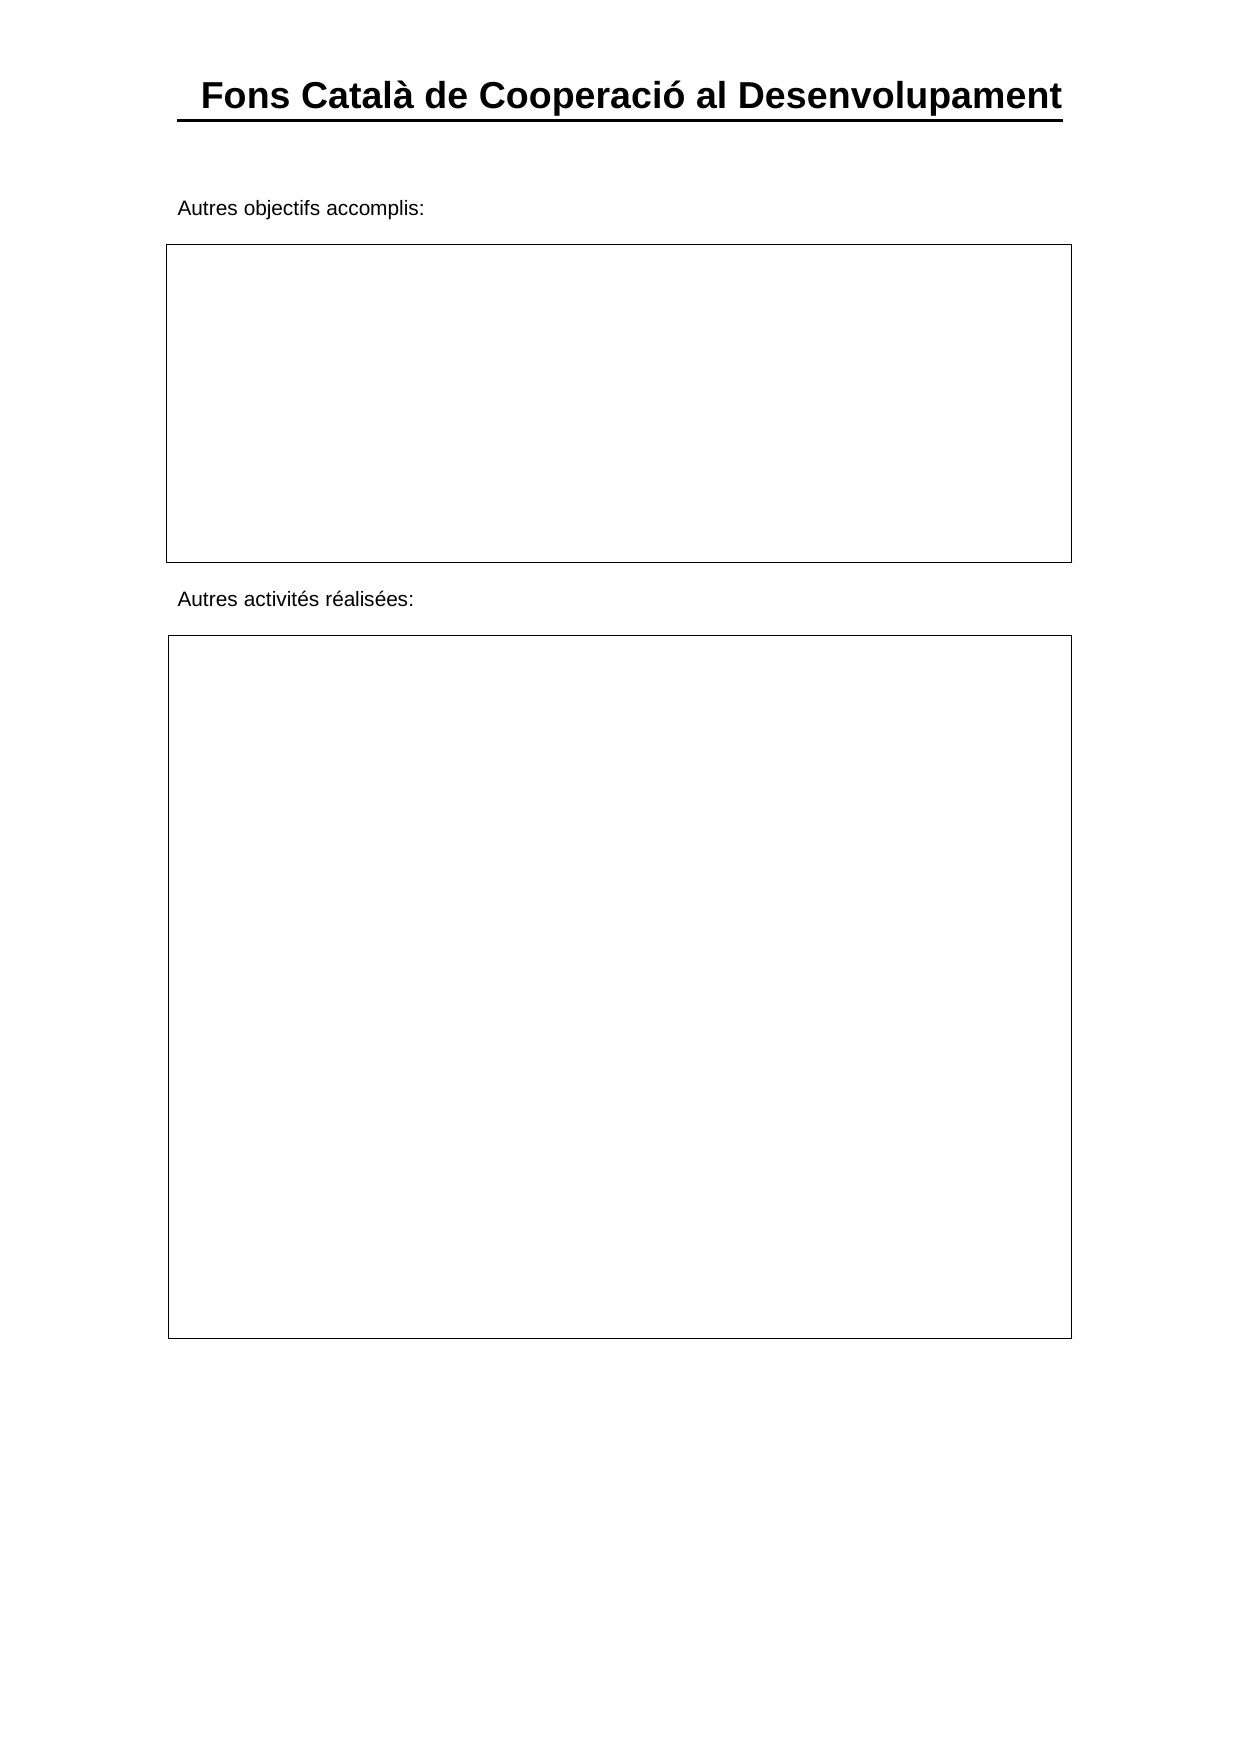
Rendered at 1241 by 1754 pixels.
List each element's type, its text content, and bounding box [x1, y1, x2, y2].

text Autres activités réalisées: [177, 587, 1063, 611]
text Autres objectifs accomplis: [177, 196, 1063, 220]
